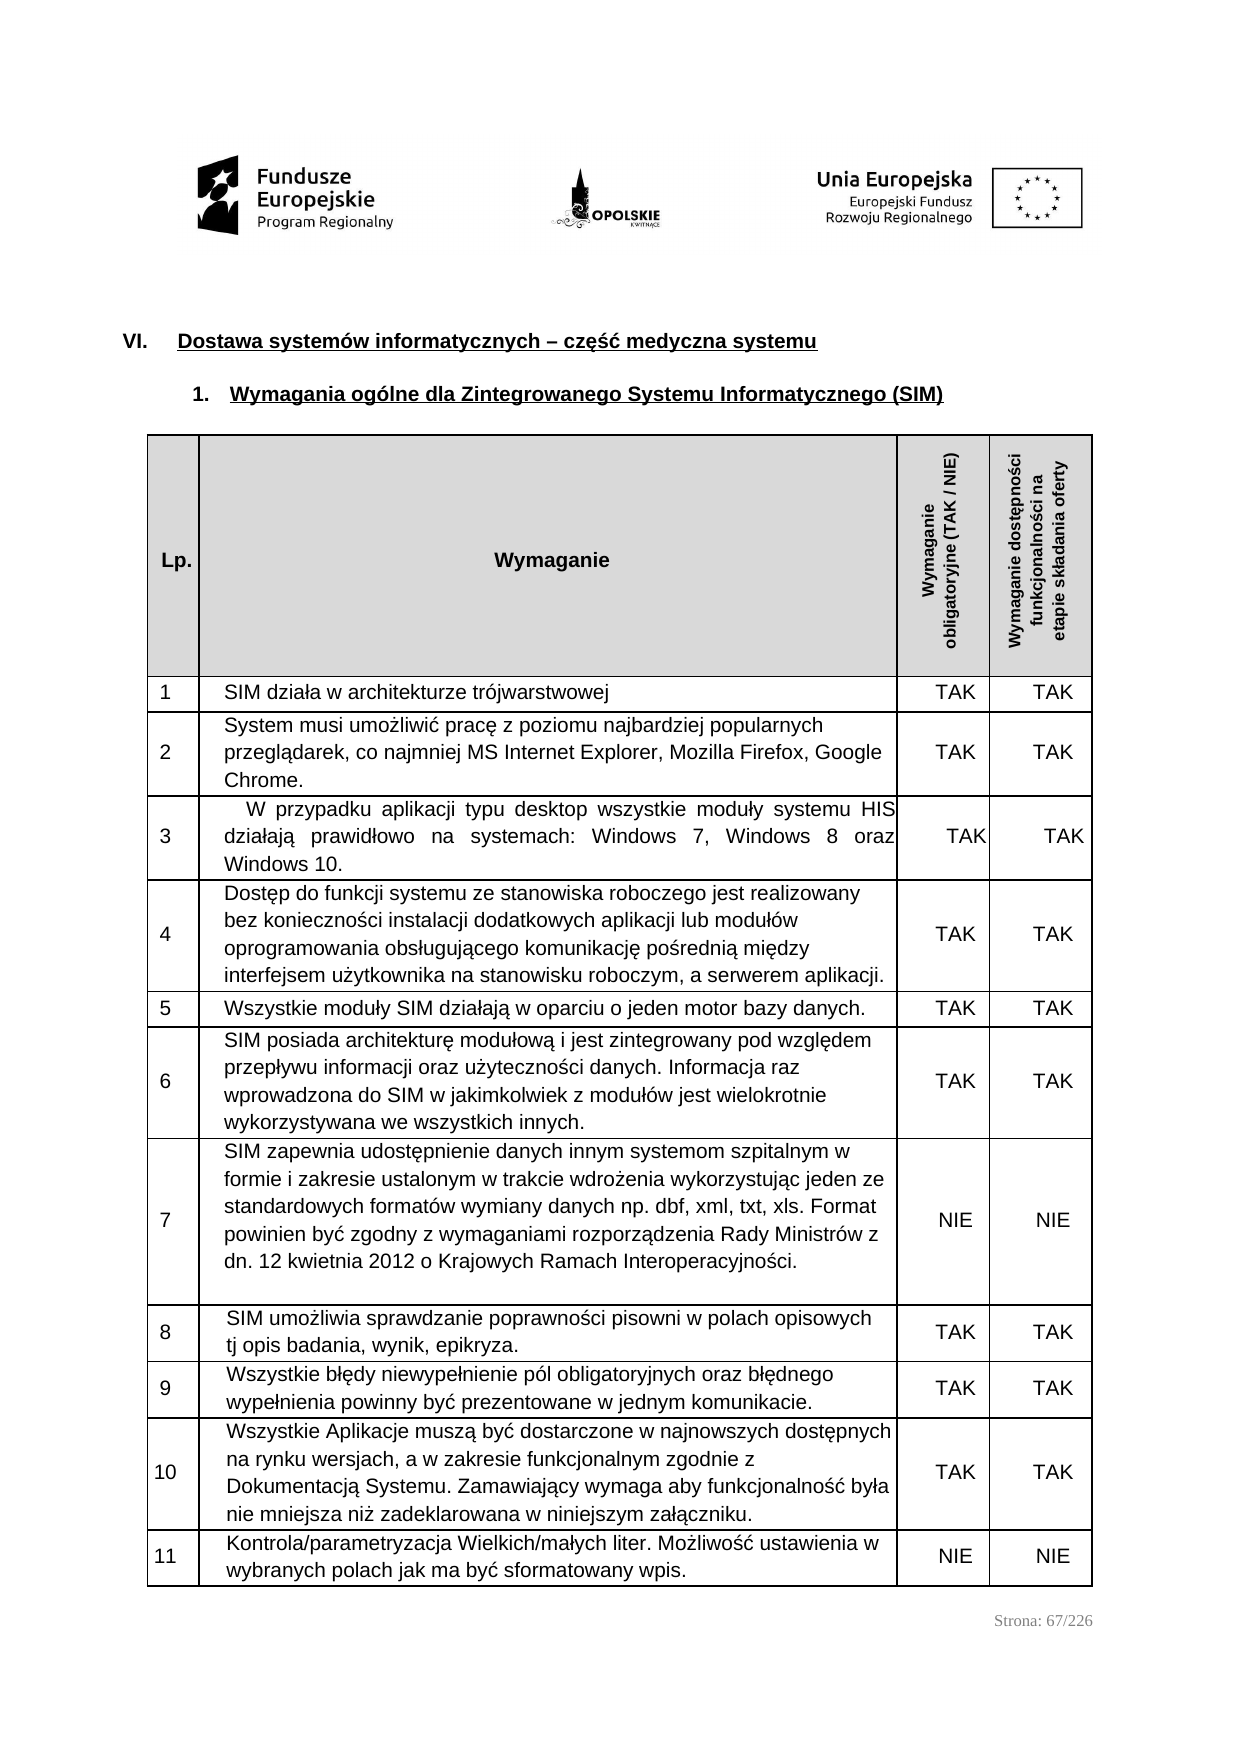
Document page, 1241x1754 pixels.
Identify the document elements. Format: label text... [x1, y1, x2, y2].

picture [177, 134, 1103, 255]
table_cell TAK [898, 1306, 989, 1361]
table_cell [148, 797, 198, 879]
table_cell SIM działa w architekturze trójwarstwowej [200, 677, 896, 711]
table_cell [148, 1306, 198, 1361]
table_cell [148, 677, 198, 711]
table_cell TAK [990, 881, 1091, 991]
table_header Wymaganie [200, 436, 896, 676]
table_cell NIE [990, 1531, 1091, 1585]
table_cell TAK [990, 1028, 1091, 1138]
table_cell SIM zapewnia udostępnienie danych innym systemom szpitalnym w formie i zakresie ustalonym w trakcie wdrożenia wykorzystując jeden ze standardowych formatów wymiany danych np. dbf, xml, txt, xls. Format powinien być zgodny z wymaganiami rozporządzenia Rady Ministrów z dn. 12 kwietnia 2012 o Krajowych Ramach Interoperacyjności. [200, 1139, 896, 1304]
table_cell Wszystkie błędy niewypełnienie pól obligatoryjnych oraz błędnego wypełnienia powinny być prezentowane w jednym komunikacie. [200, 1362, 896, 1417]
table_cell Wszystkie Aplikacje muszą być dostarczone w najnowszych dostępnych na rynku wersjach, a w zakresie funkcjonalnym zgodnie z Dokumentacją Systemu. Zamawiający wymaga aby funkcjonalność była nie mniejsza niż zadeklarowana w niniejszym załączniku. [200, 1419, 896, 1529]
table_cell [148, 881, 198, 991]
table_header Lp. [148, 436, 198, 676]
table_cell [148, 992, 198, 1026]
table_cell [148, 1139, 198, 1304]
subtitle Wymagania ogólne dla Zintegrowanego Systemu Informatycznego (SIM) [192, 381, 1092, 405]
table_cell [148, 1362, 198, 1417]
table_cell TAK [990, 1362, 1091, 1417]
table_cell TAK [990, 677, 1091, 711]
table_cell [148, 713, 198, 795]
table_cell TAK [898, 677, 989, 711]
table_cell [148, 1419, 198, 1529]
table_cell TAK [898, 992, 989, 1026]
table_cell TAK [898, 797, 989, 879]
table_cell TAK [898, 713, 989, 795]
table_cell W przypadku aplikacji typu desktop wszystkie moduły systemu HIS działają prawidłowo na systemach: Windows 7, Windows 8 oraz Windows 10. [200, 797, 896, 879]
table_cell TAK [990, 797, 1091, 879]
table_cell [148, 1531, 198, 1585]
table_cell TAK [898, 1362, 989, 1417]
table_header Wymaganie dostępności funkcjonalności na etapie składania oferty [990, 436, 1091, 676]
table_cell Kontrola/parametryzacja Wielkich/małych liter. Możliwość ustawienia w wybranych polach jak ma być sformatowany wpis. [200, 1531, 896, 1585]
table_cell System musi umożliwić pracę z poziomu najbardziej popularnych przeglądarek, co najmniej MS Internet Explorer, Mozilla Firefox, Google Chrome. [200, 713, 896, 795]
table_cell TAK [990, 1306, 1091, 1361]
table_cell SIM posiada architekturę modułową i jest zintegrowany pod względem przepływu informacji oraz użyteczności danych. Informacja raz wprowadzona do SIM w jakimkolwiek z modułów jest wielokrotnie wykorzystywana we wszystkich innych. [200, 1028, 896, 1138]
subtitle Dostawa systemów informatycznych – część medyczna systemu [148, 329, 1092, 353]
table_header Wymaganie obligatoryjne (TAK / NIE) [898, 436, 989, 676]
table_cell NIE [898, 1531, 989, 1585]
table_cell TAK [898, 1028, 989, 1138]
table_cell [148, 1028, 198, 1138]
table_cell TAK [990, 1419, 1091, 1529]
table_cell TAK [898, 881, 989, 991]
table_cell TAK [990, 992, 1091, 1026]
table_cell NIE [990, 1139, 1091, 1304]
table_cell Wszystkie moduły SIM działają w oparciu o jeden motor bazy danych. [200, 992, 896, 1026]
table_cell TAK [898, 1419, 989, 1529]
table_cell Dostęp do funkcji systemu ze stanowiska roboczego jest realizowany bez konieczności instalacji dodatkowych aplikacji lub modułów oprogramowania obsługującego komunikację pośrednią między interfejsem użytkownika na stanowisku roboczym, a serwerem aplikacji. [200, 881, 896, 991]
table_cell SIM umożliwia sprawdzanie poprawności pisowni w polach opisowych tj opis badania, wynik, epikryza. [200, 1306, 896, 1361]
table_cell NIE [898, 1139, 989, 1304]
table_cell TAK [990, 713, 1091, 795]
